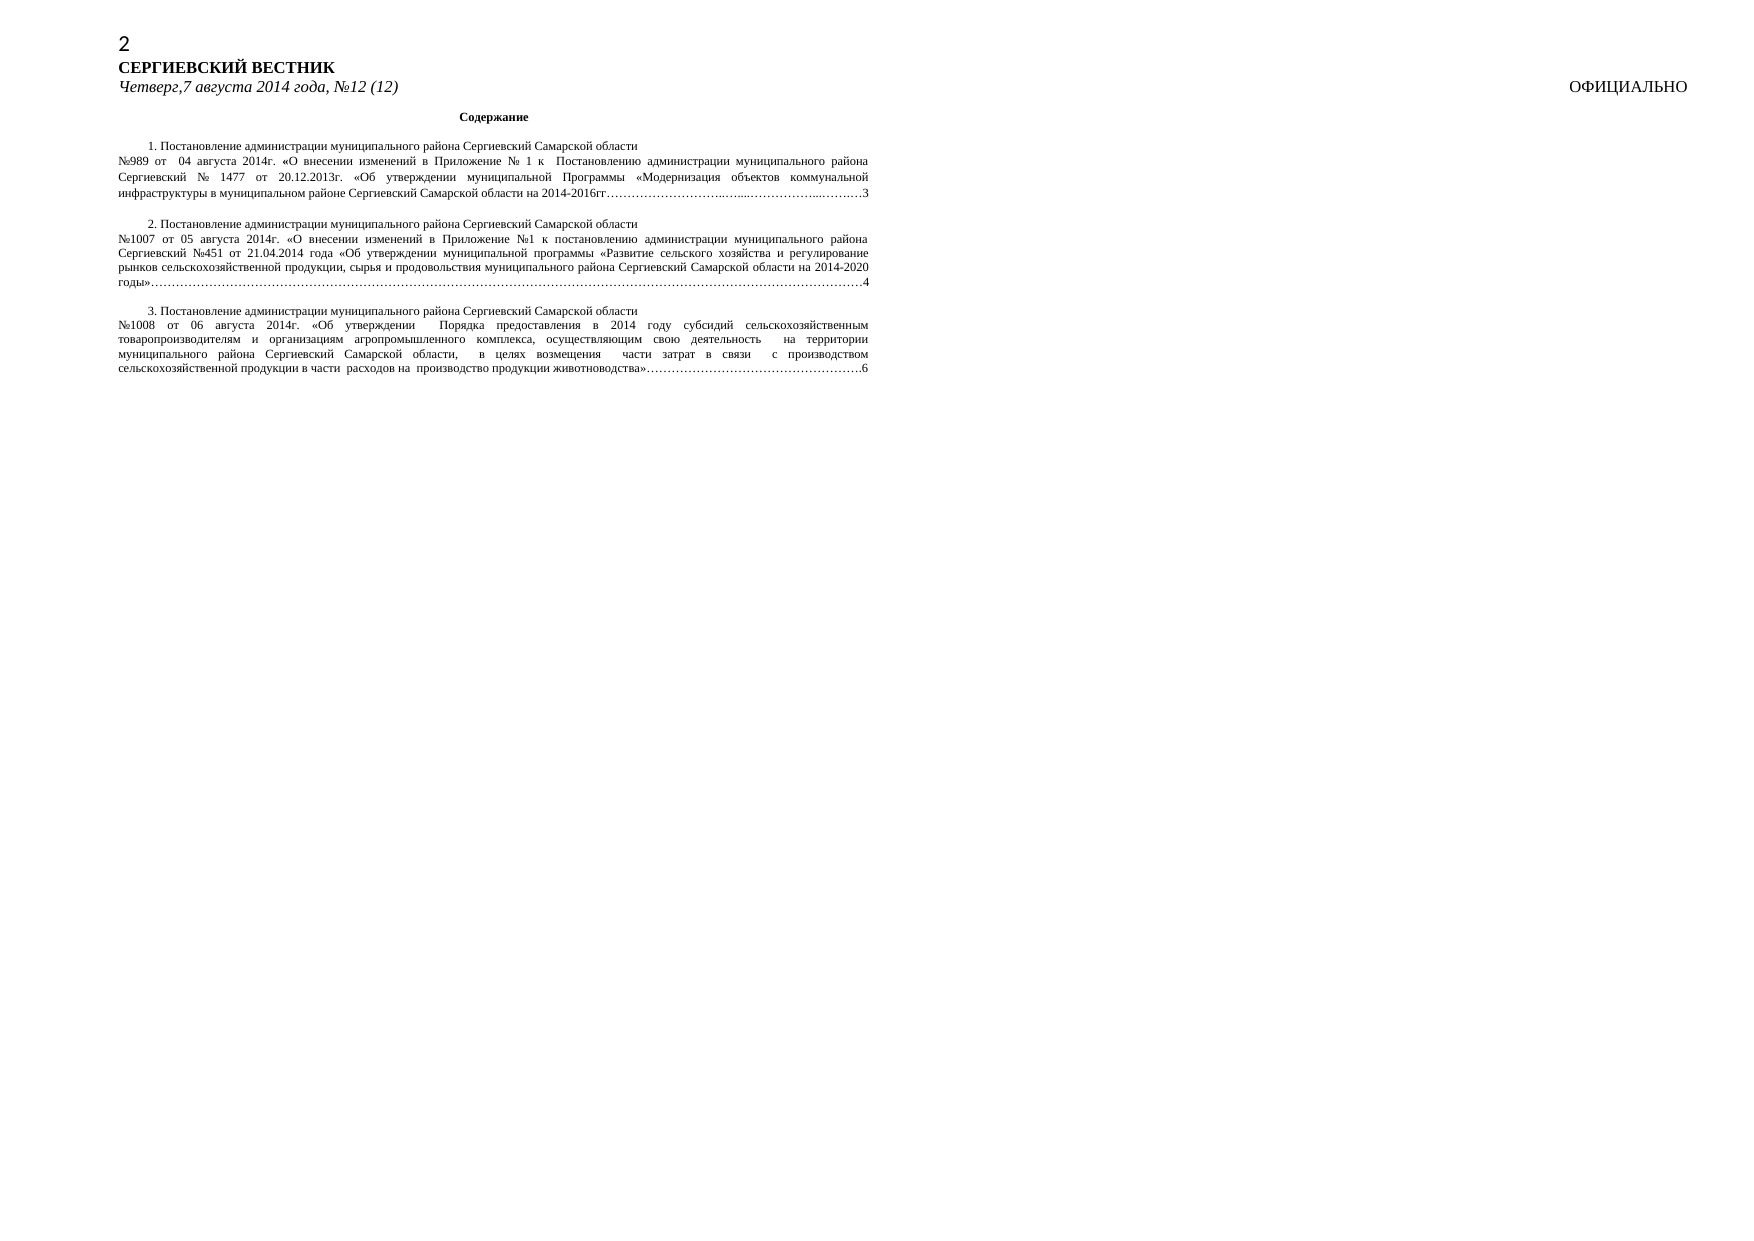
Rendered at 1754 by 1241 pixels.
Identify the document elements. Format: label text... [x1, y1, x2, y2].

text 1. Постановление администрации муниципального района Сергиевский Самарской области [118, 139, 869, 153]
text 2. Постановление администрации муниципального района Сергиевский Самарской области [118, 217, 869, 231]
text №1007 от 05 августа 2014г. «О внесении изменений в Приложение №1 к постановлению администрации муниципального района Сергиевский №451 от 21.04.2014 года «Об утверждении муниципальной программы «Развитие сельского хозяйства и регулирование рынков сельскохозяйственной продукции, сырья и продовольствия муниципального района Сергиевский Самарской области на 2014-2020 годы»………………………………………………………………………………………………………………………………………………………4 [118, 231, 869, 289]
text №1008 от 06 августа 2014г. «Об утверждении Порядка предоставления в 2014 году субсидий сельскохозяйственным товаропроизводителям и организациям агропромышленного комплекса, осуществляющим свою деятельность на территории муниципального района Сергиевский Самарской области, в целях возмещения части затрат в связи с производством сельскохозяйственной продукции в части расходов на производство продукции животноводства»…………………………………………….6 [118, 318, 869, 375]
text №989 от 04 августа 2014г. «О внесении изменений в Приложение № 1 к Постановлению администрации муниципального района Сергиевский № 1477 от 20.12.2013г. «Об утверждении муниципальной Программы «Модернизация объектов коммунальной инфраструктуры в муниципальном районе Сергиевский Самарской области на 2014-2016гг………………………..…....……………...…….…3 [118, 153, 869, 201]
text Содержание [118, 110, 869, 124]
text 3. Постановление администрации муниципального района Сергиевский Самарской области [118, 303, 869, 318]
